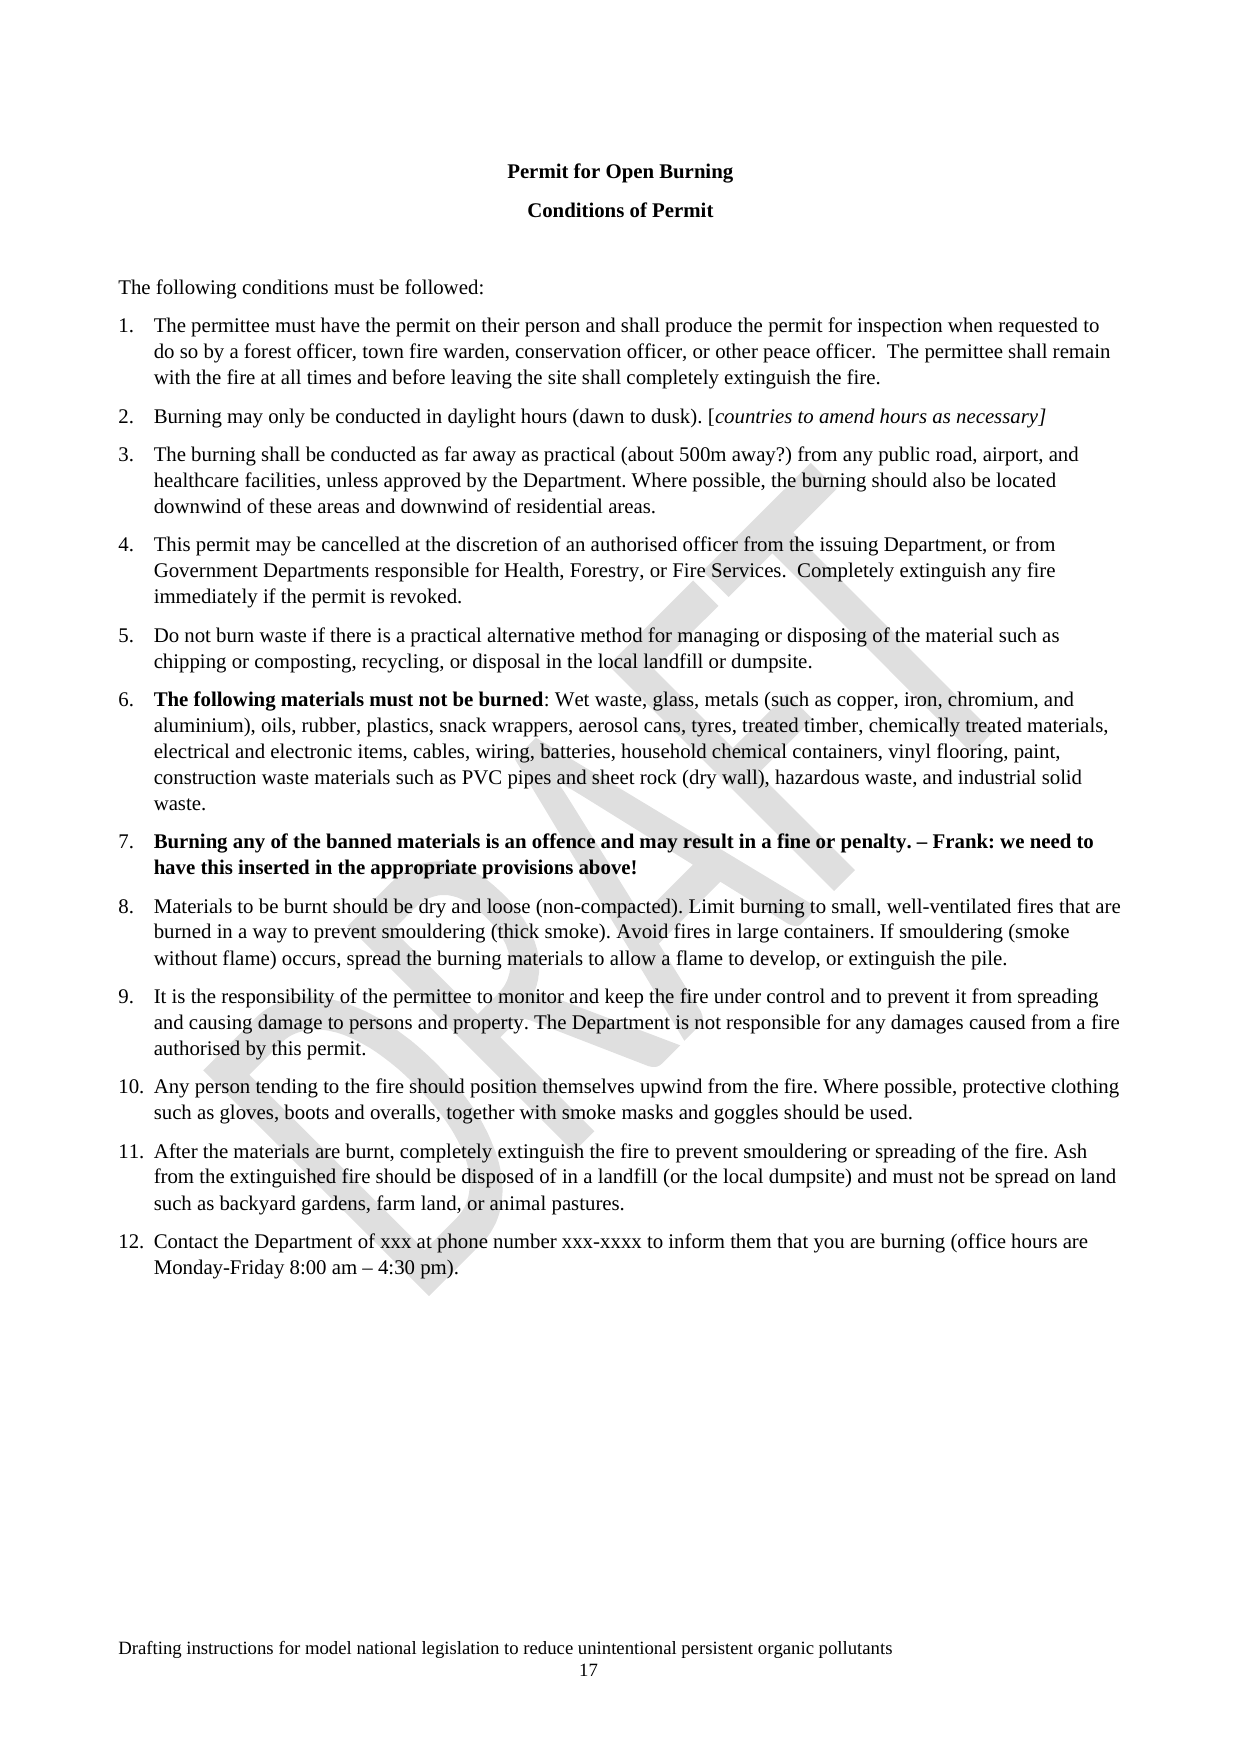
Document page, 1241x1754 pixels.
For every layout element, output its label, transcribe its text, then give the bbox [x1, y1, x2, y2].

text Conditions of Permit [118, 198, 1122, 222]
list It is the responsibility of the permittee to monitor and keep the fire under control and to prevent it from spreading and causing damage to persons and property. The Department is not responsible for any damages caused from a fire authorised by this permit. [118, 984, 1122, 1060]
list The permittee must have the permit on their person and shall produce the permit for inspection when requested to do so by a forest officer, town fire warden, conservation officer, or other peace officer. The permittee shall remain with the fire at all times and before leaving the site shall completely extinguish the fire. [118, 313, 1122, 389]
list Materials to be burnt should be dry and loose (non-compacted). Limit burning to small, well-ventilated fires that are burned in a way to prevent smouldering (thick smoke). Avoid fires in large containers. If smouldering (smoke without flame) occurs, spread the burning materials to allow a flame to develop, or extinguish the pile. [118, 893, 1122, 969]
list The following materials must not be burned: Wet waste, glass, metals (such as copper, iron, chromium, and aluminium), oils, rubber, plastics, snack wrappers, aerosol cans, tyres, treated timber, chemically treated materials, electrical and electronic items, cables, wiring, batteries, household chemical containers, vinyl flooring, paint, construction waste materials such as PVC pipes and sheet rock (dry wall), hazardous waste, and industrial solid waste. [118, 687, 1122, 815]
list Contact the Department of xxx at phone number xxx-xxxx to inform them that you are burning (office hours are Monday-Friday 8:00 am – 4:30 pm). [118, 1229, 1122, 1279]
list After the materials are burnt, completely extinguish the fire to prevent smouldering or spreading of the fire. Ash from the extinguished fire should be disposed of in a landfill (or the local dumpsite) and must not be spread on land such as backyard gardens, farm land, or animal pastures. [118, 1138, 1122, 1214]
list Burning any of the banned materials is an offence and may result in a fine or penalty. – Frank: we need to have this inserted in the appropriate provisions above! [118, 829, 1122, 879]
list Burning may only be conducted in daylight hours (dawn to dusk). [countries to amend hours as necessary] [118, 403, 1122, 428]
text Permit for Open Burning [118, 159, 1122, 183]
list Any person tending to the fire should position themselves upwind from the fire. Where possible, protective clothing such as gloves, boots and overalls, together with smoke masks and goggles should be used. [118, 1074, 1122, 1124]
text The following conditions must be followed: [118, 275, 1122, 299]
list This permit may be cancelled at the discretion of an authorised officer from the issuing Department, or from Government Departments responsible for Health, Forestry, or Fire Services. Completely extinguish any fire immediately if the permit is revoked. [118, 532, 1122, 608]
list Do not burn waste if there is a practical alternative method for managing or disposing of the material such as chipping or composting, recycling, or disposal in the local landfill or dumpsite. [118, 623, 1122, 673]
list The burning shall be conducted as far away as practical (about 500m away?) from any public road, airport, and healthcare facilities, unless approved by the Department. Where possible, the burning should also be located downwind of these areas and downwind of residential areas. [118, 442, 1122, 518]
